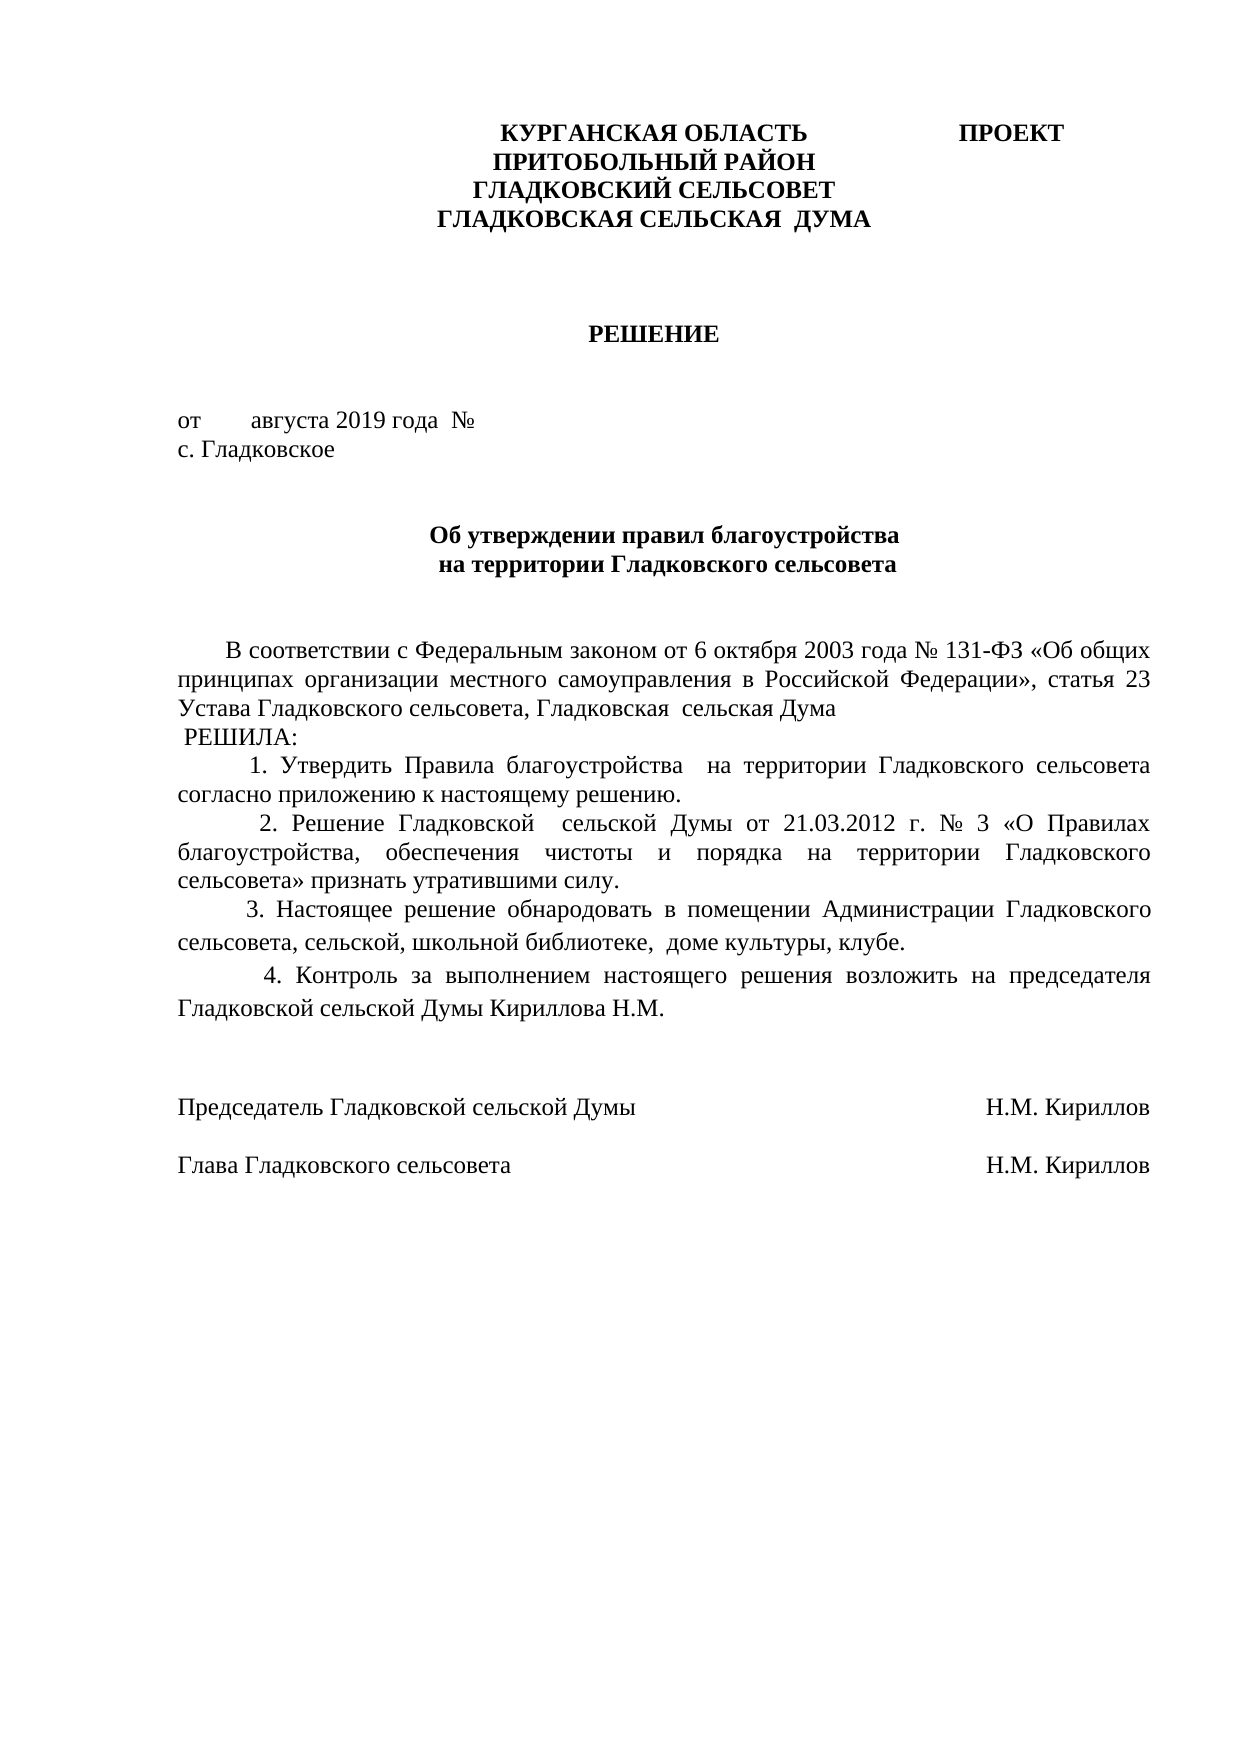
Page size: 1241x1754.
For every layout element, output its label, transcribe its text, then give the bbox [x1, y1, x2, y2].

text Об утверждении правил благоустройства [177, 521, 1152, 549]
text В соответствии с Федеральным законом от 6 октября 2003 года № 131-ФЗ «Об общих принципах организации местного самоуправления в Российской Федерации», статья 23 Устава Гладковского сельсовета, Гладковская сельская Дума [177, 636, 1152, 722]
text ГЛАДКОВСКАЯ СЕЛЬСКАЯ ДУМА [190, 204, 1093, 233]
text Председатель Гладковской сельской Думы Н.М. Кириллов [177, 1092, 1152, 1121]
text от августа 2019 года № [177, 406, 1093, 434]
text РЕШЕНИЕ [190, 319, 1093, 348]
text ПРИТОБОЛЬНЫЙ РАЙОН [190, 147, 1093, 176]
text на территории Гладковского сельсовета [177, 549, 1152, 578]
text 2. Решение Гладковской сельской Думы от 21.03.2012 г. № 3 «О Правилах благоустройства, обеспечения чистоты и порядка на территории Гладковского сельсовета» признать утратившими силу. [177, 808, 1152, 894]
text с. Гладковское [177, 434, 1093, 463]
text Глава Гладковского сельсовета Н.М. Кириллов [177, 1150, 1152, 1179]
text 4. Контроль за выполнением настоящего решения возложить на председателя Гладковской сельской Думы Кириллова Н.М. [177, 960, 1152, 1022]
text ГЛАДКОВСКИЙ СЕЛЬСОВЕТ [190, 176, 1093, 204]
text 3. Настоящее решение обнародовать в помещении Администрации Гладковского сельсовета, сельской, школьной библиотеке, доме культуры, клубе. [177, 894, 1152, 956]
text 1. Утвердить Правила благоустройства на территории Гладковского сельсовета согласно приложению к настоящему решению. [177, 751, 1152, 808]
text РЕШИЛА: [177, 722, 1152, 751]
text КУРГАНСКАЯ ОБЛАСТЬ ПРОЕКТ [190, 118, 1093, 147]
